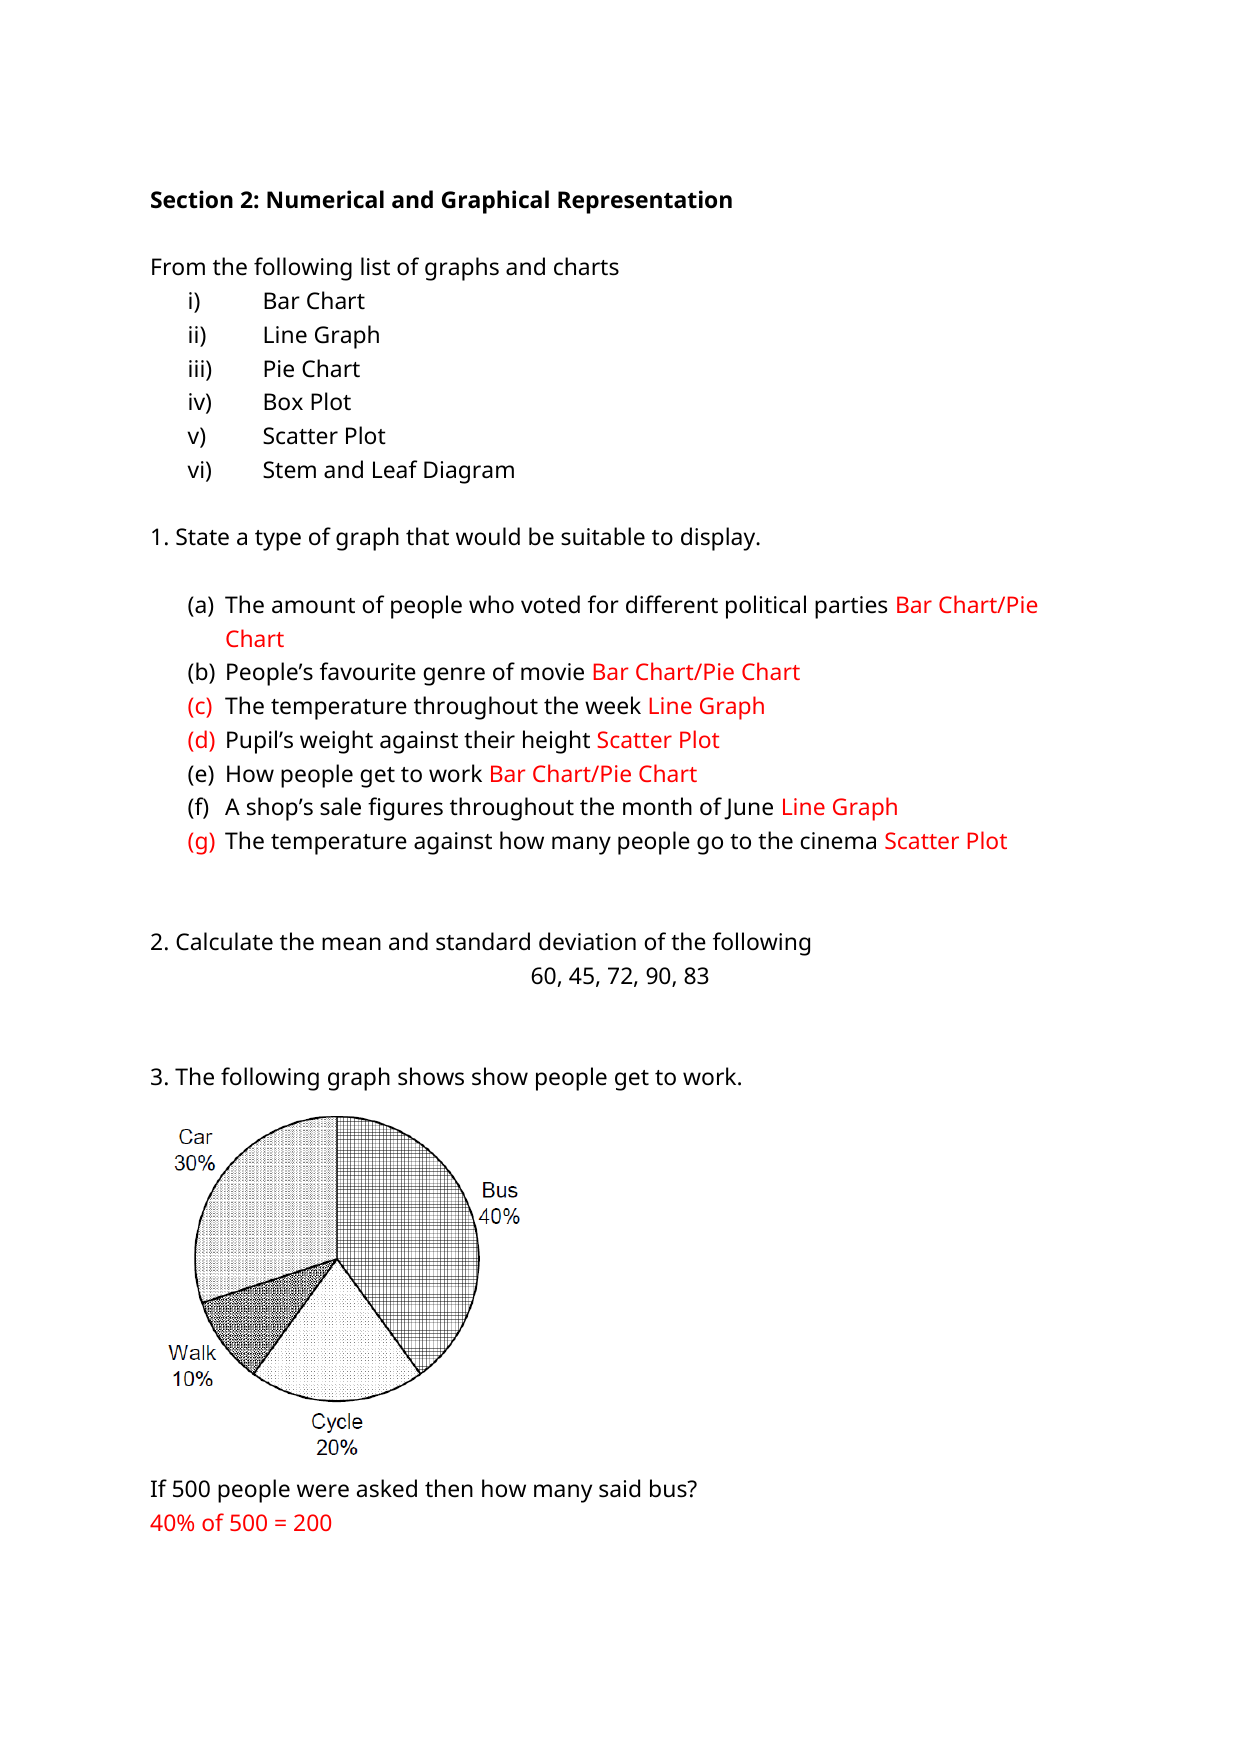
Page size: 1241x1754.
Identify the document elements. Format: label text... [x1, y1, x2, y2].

list People’s favourite genre of movie Bar Chart/Pie Chart [187, 656, 1090, 687]
text 2. Calculate the mean and standard deviation of the following [150, 926, 1090, 957]
text Section 2: Numerical and Graphical Representation [150, 184, 1090, 215]
list Pupil’s weight against their height Scatter Plot [187, 724, 1090, 755]
text 3. The following graph shows show people get to work. [150, 1061, 1090, 1092]
list Pie Chart [187, 352, 1090, 384]
picture [150, 1095, 531, 1471]
list Stem and Leaf Diagram [187, 454, 1090, 485]
list The temperature throughout the week Line Graph [187, 690, 1090, 721]
text 60, 45, 72, 90, 83 [150, 960, 1090, 991]
text 40% of 500 = 200 [150, 1507, 1090, 1538]
text If 500 people were asked then how many said bus? [150, 1473, 1090, 1504]
list The temperature against how many people go to the cinema Scatter Plot [187, 825, 1090, 856]
text 1. State a type of graph that would be suitable to display. [150, 521, 1090, 552]
list Line Graph [187, 319, 1090, 350]
text From the following list of graphs and charts [150, 251, 1090, 282]
list How people get to work Bar Chart/Pie Chart [187, 757, 1090, 789]
list A shop’s sale figures throughout the month of June Line Graph [187, 791, 1090, 822]
list Bar Chart [187, 285, 1090, 316]
list Scatter Plot [187, 420, 1090, 451]
list The amount of people who voted for different political parties Bar Chart/Pie Chart [187, 589, 1090, 654]
list Box Plot [187, 386, 1090, 417]
